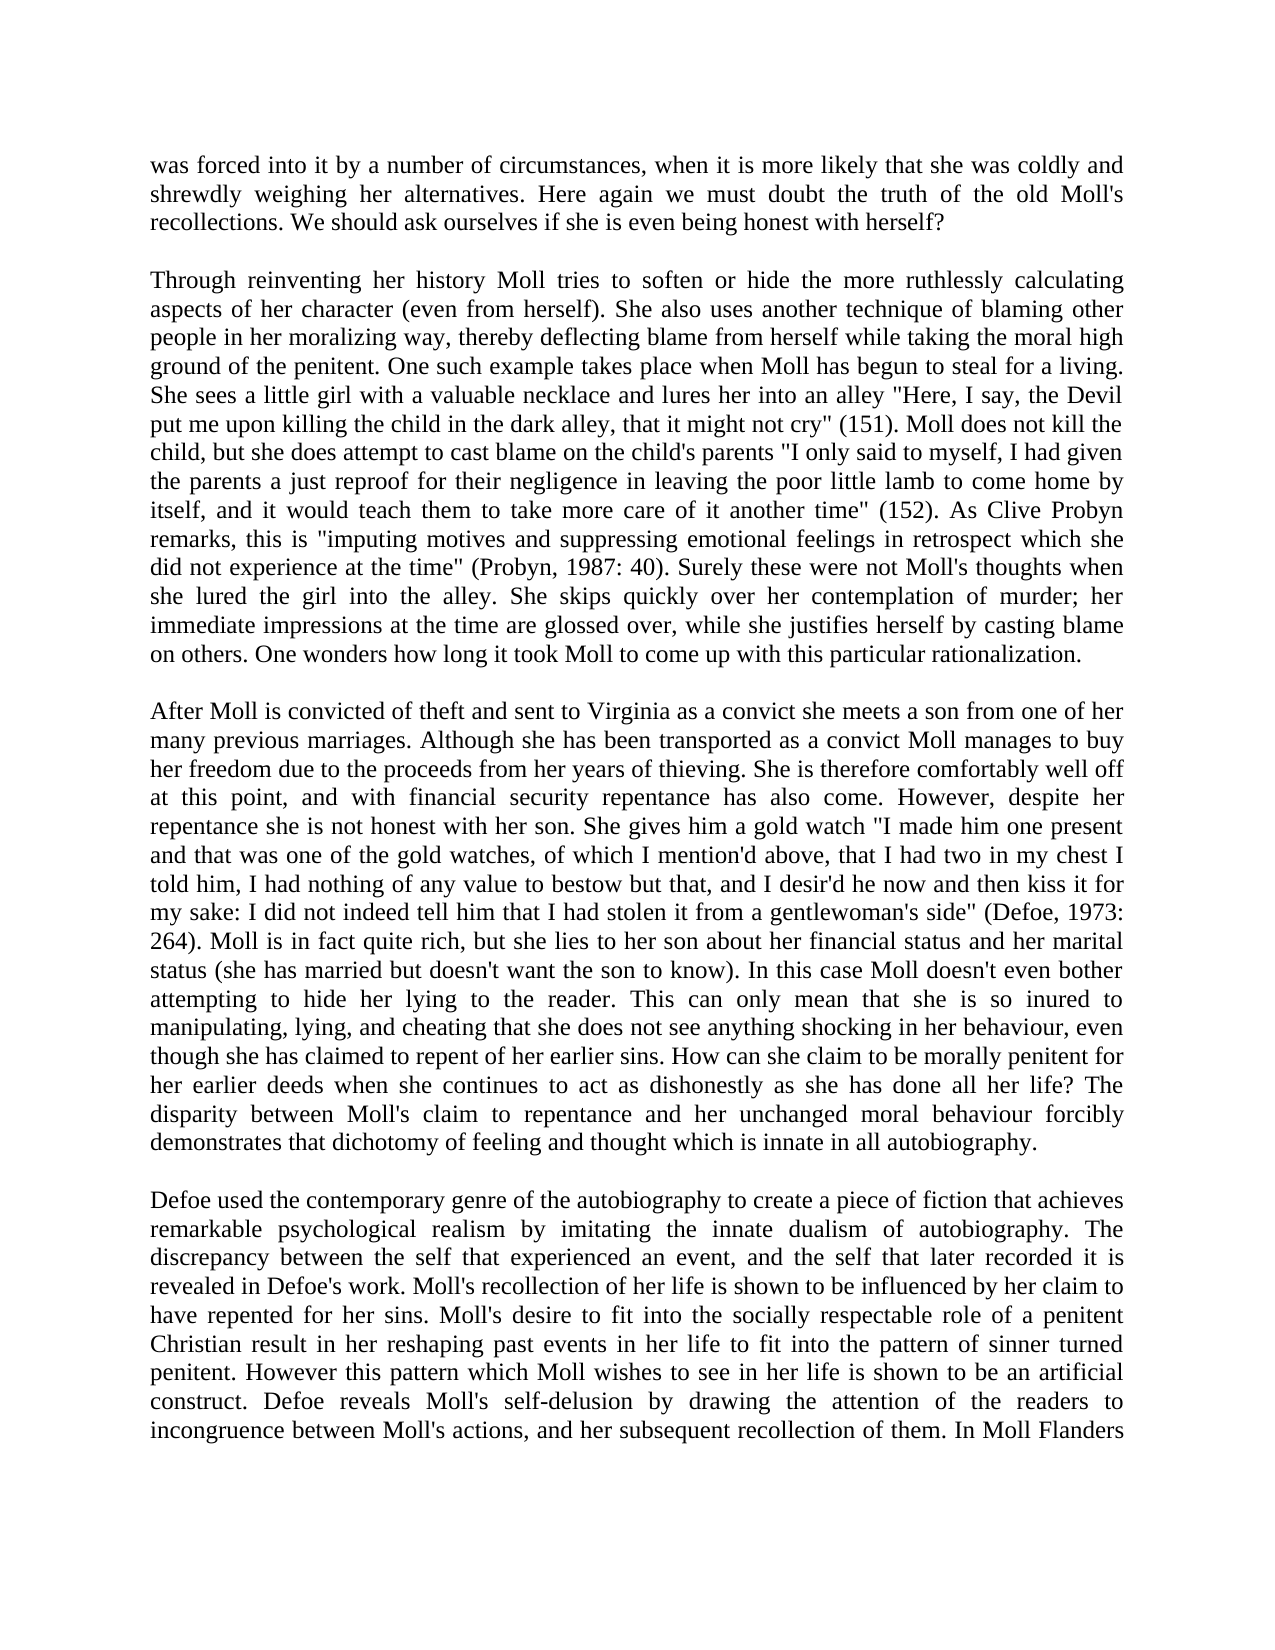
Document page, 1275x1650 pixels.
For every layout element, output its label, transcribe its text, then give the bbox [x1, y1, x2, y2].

text After Moll is convicted of theft and sent to Virginia as a convict she meets a son from one of her many previous marriages. Although she has been transported as a convict Moll manages to buy her freedom due to the proceeds from her years of thieving. She is therefore comfortably well off at this point, and with financial security repentance has also come. However, despite her repentance she is not honest with her son. She gives him a gold watch "I made him one present and that was one of the gold watches, of which I mention'd above, that I had two in my chest I told him, I had nothing of any value to bestow but that, and I desir'd he now and then kiss it for my sake: I did not indeed tell him that I had stolen it from a gentlewoman's side" (Defoe, 1973: 264). Moll is in fact quite rich, but she lies to her son about her financial status and her marital status (she has married but doesn't want the son to know). In this case Moll doesn't even bother attempting to hide her lying to the reader. This can only mean that she is so inured to manipulating, lying, and cheating that she does not see anything shocking in her behaviour, even though she has claimed to repent of her earlier sins. How can she claim to be morally penitent for her earlier deeds when she continues to act as dishonestly as she has done all her life? The disparity between Moll's claim to repentance and her unchanged moral behaviour forcibly demonstrates that dichotomy of feeling and thought which is innate in all autobiography. [150, 696, 1125, 1156]
text Through reinventing her history Moll tries to soften or hide the more ruthlessly calculating aspects of her character (even from herself). She also uses another technique of blaming other people in her moralizing way, thereby deflecting blame from herself while taking the moral high ground of the penitent. One such example takes place when Moll has begun to steal for a living. She sees a little girl with a valuable necklace and lures her into an alley "Here, I say, the Devil put me upon killing the child in the dark alley, that it might not cry" (151). Moll does not kill the child, but she does attempt to cast blame on the child's parents "I only said to myself, I had given the parents a just reproof for their negligence in leaving the poor little lamb to come home by itself, and it would teach them to take more care of it another time" (152). As Clive Probyn remarks, this is "imputing motives and suppressing emotional feelings in retrospect which she did not experience at the time" (Probyn, 1987: 40). Surely these were not Moll's thoughts when she lured the girl into the alley. She skips quickly over her contemplation of murder; her immediate impressions at the time are glossed over, while she justifies herself by casting blame on others. One wonders how long it took Moll to come up with this particular rationalization. [150, 265, 1125, 667]
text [150, 150, 1125, 236]
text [150, 1185, 1125, 1444]
